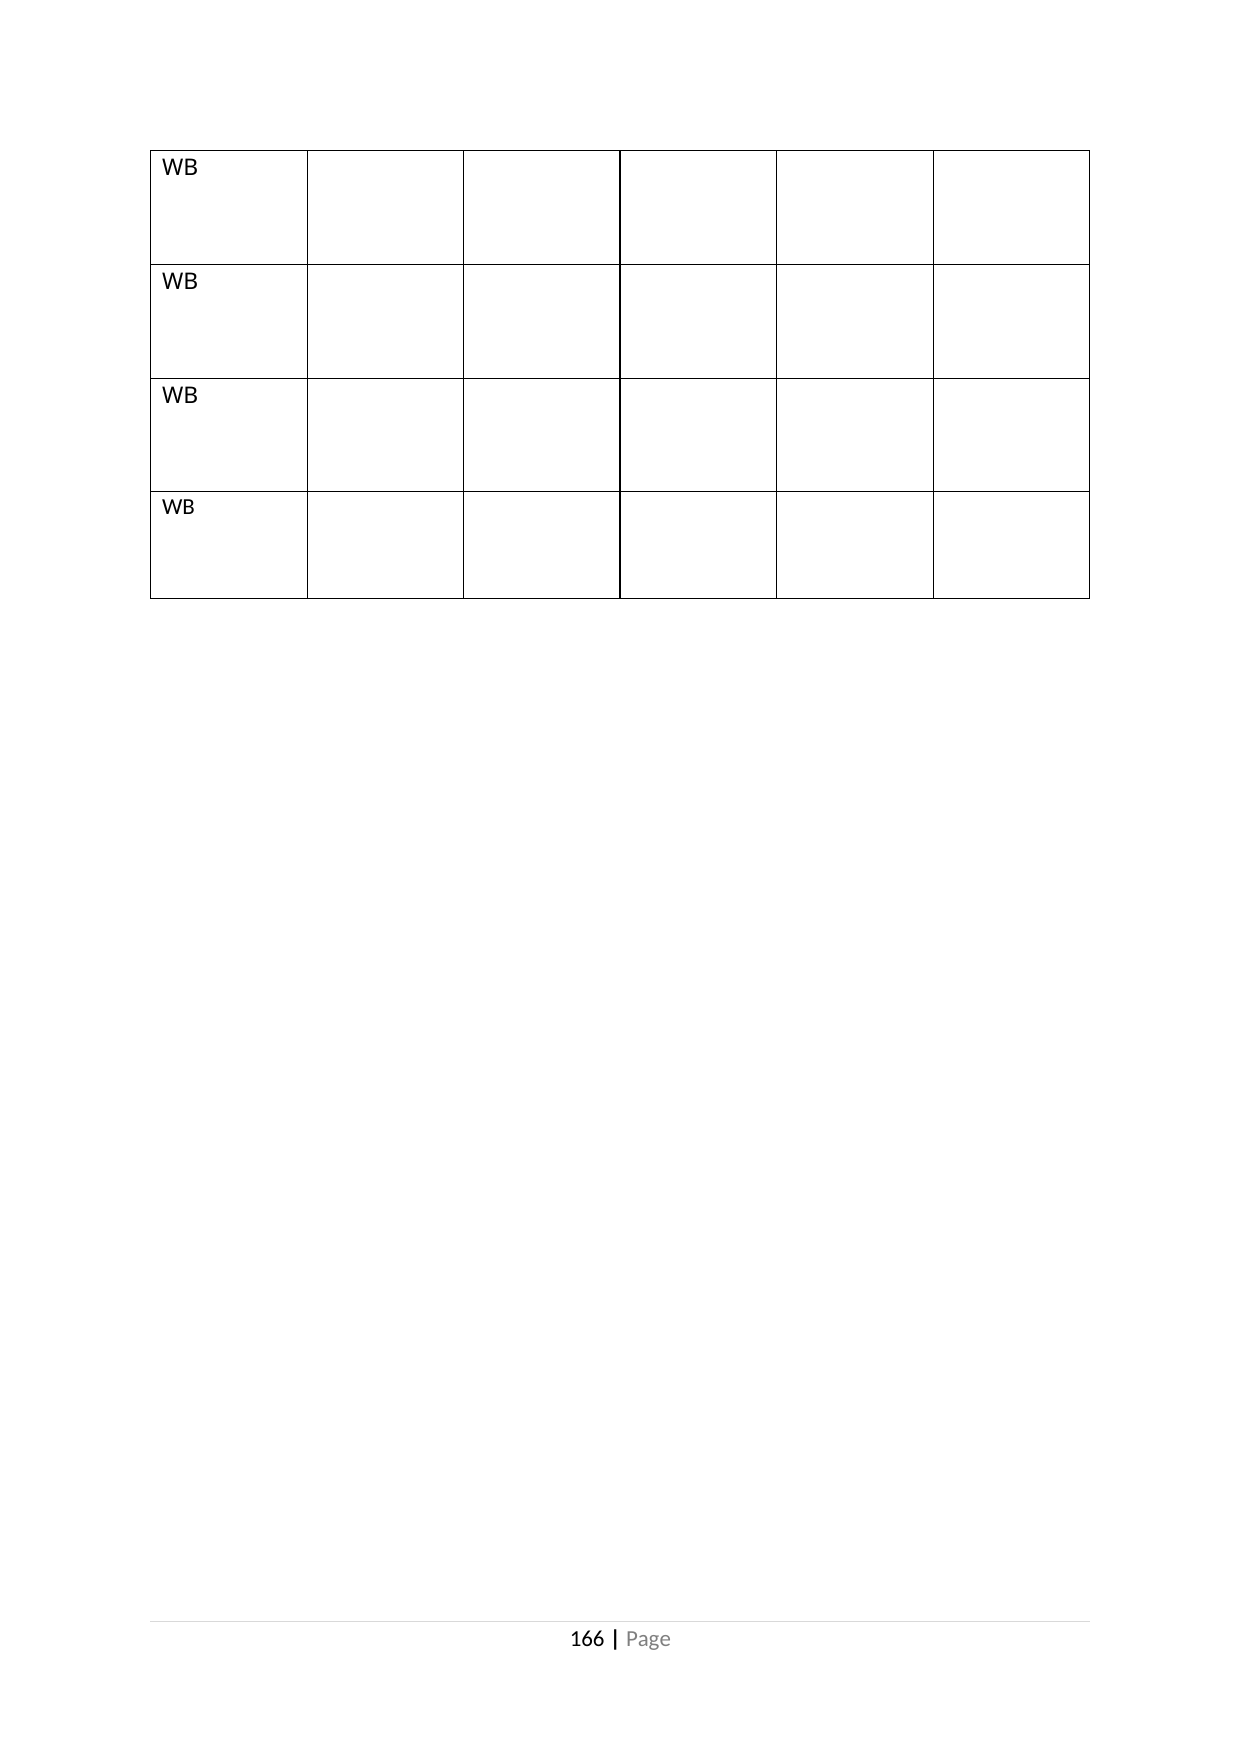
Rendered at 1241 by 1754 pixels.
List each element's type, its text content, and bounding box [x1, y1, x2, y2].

table_cell [777, 379, 933, 491]
table_cell [464, 379, 619, 491]
table_cell WB [151, 379, 307, 491]
table_cell WB [151, 265, 307, 377]
table_cell WB [151, 492, 307, 598]
table_cell [308, 151, 463, 264]
table_cell [934, 379, 1089, 491]
table_cell WB [151, 151, 307, 264]
table_cell [308, 265, 463, 377]
table_cell [621, 265, 776, 377]
table_cell [777, 151, 933, 264]
table_cell [934, 265, 1089, 377]
table_cell [621, 492, 776, 598]
table_cell [621, 379, 776, 491]
table_cell [777, 492, 933, 598]
table_cell [464, 492, 619, 598]
table_cell [308, 492, 463, 598]
table_cell [464, 151, 619, 264]
table_cell [308, 379, 463, 491]
table_cell [621, 151, 776, 264]
table_cell [464, 265, 619, 377]
table_cell [934, 492, 1089, 598]
table_cell [934, 151, 1089, 264]
table_cell [777, 265, 933, 377]
